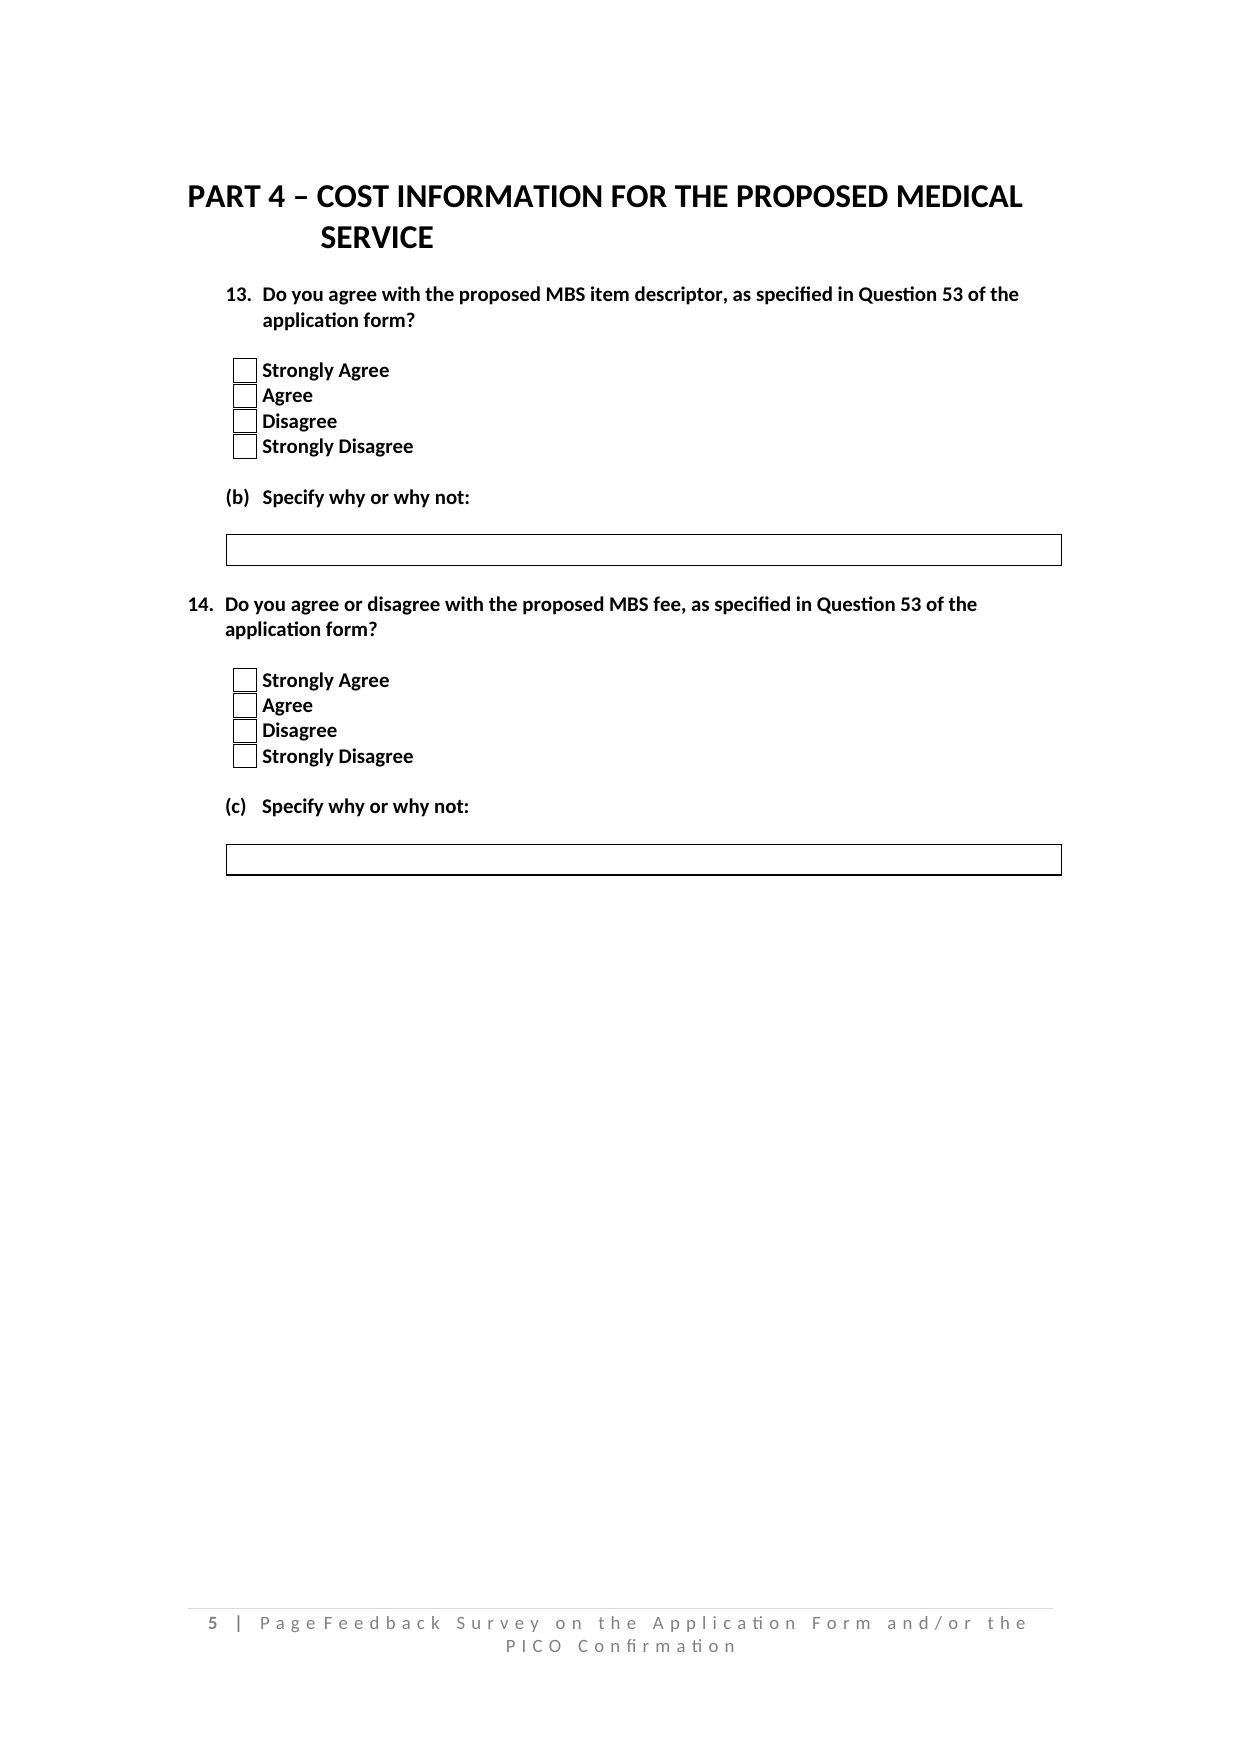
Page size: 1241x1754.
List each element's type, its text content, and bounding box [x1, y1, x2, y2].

list Strongly Disagree [225, 743, 1053, 768]
subtitle PART 4 – COST INFORMATION FOR THE PROPOSED MEDICAL SERVICE [187, 175, 1053, 256]
list Strongly Agree [225, 667, 1053, 692]
list Strongly Agree [225, 357, 1053, 383]
list Disagree [225, 718, 1053, 743]
list Disagree [225, 408, 1053, 433]
list Agree [225, 692, 1053, 718]
list Strongly Disagree [225, 433, 1053, 459]
text Do you agree or disagree with the proposed MBS fee, as specified in Question 53 of the application form? [187, 591, 1053, 642]
list Specify why or why not: [225, 484, 1053, 509]
list Agree [225, 383, 1053, 408]
list Specify why or why not: [225, 793, 1053, 819]
text Do you agree with the proposed MBS item descriptor, as specified in Question 53 of the application form? [225, 281, 1053, 332]
